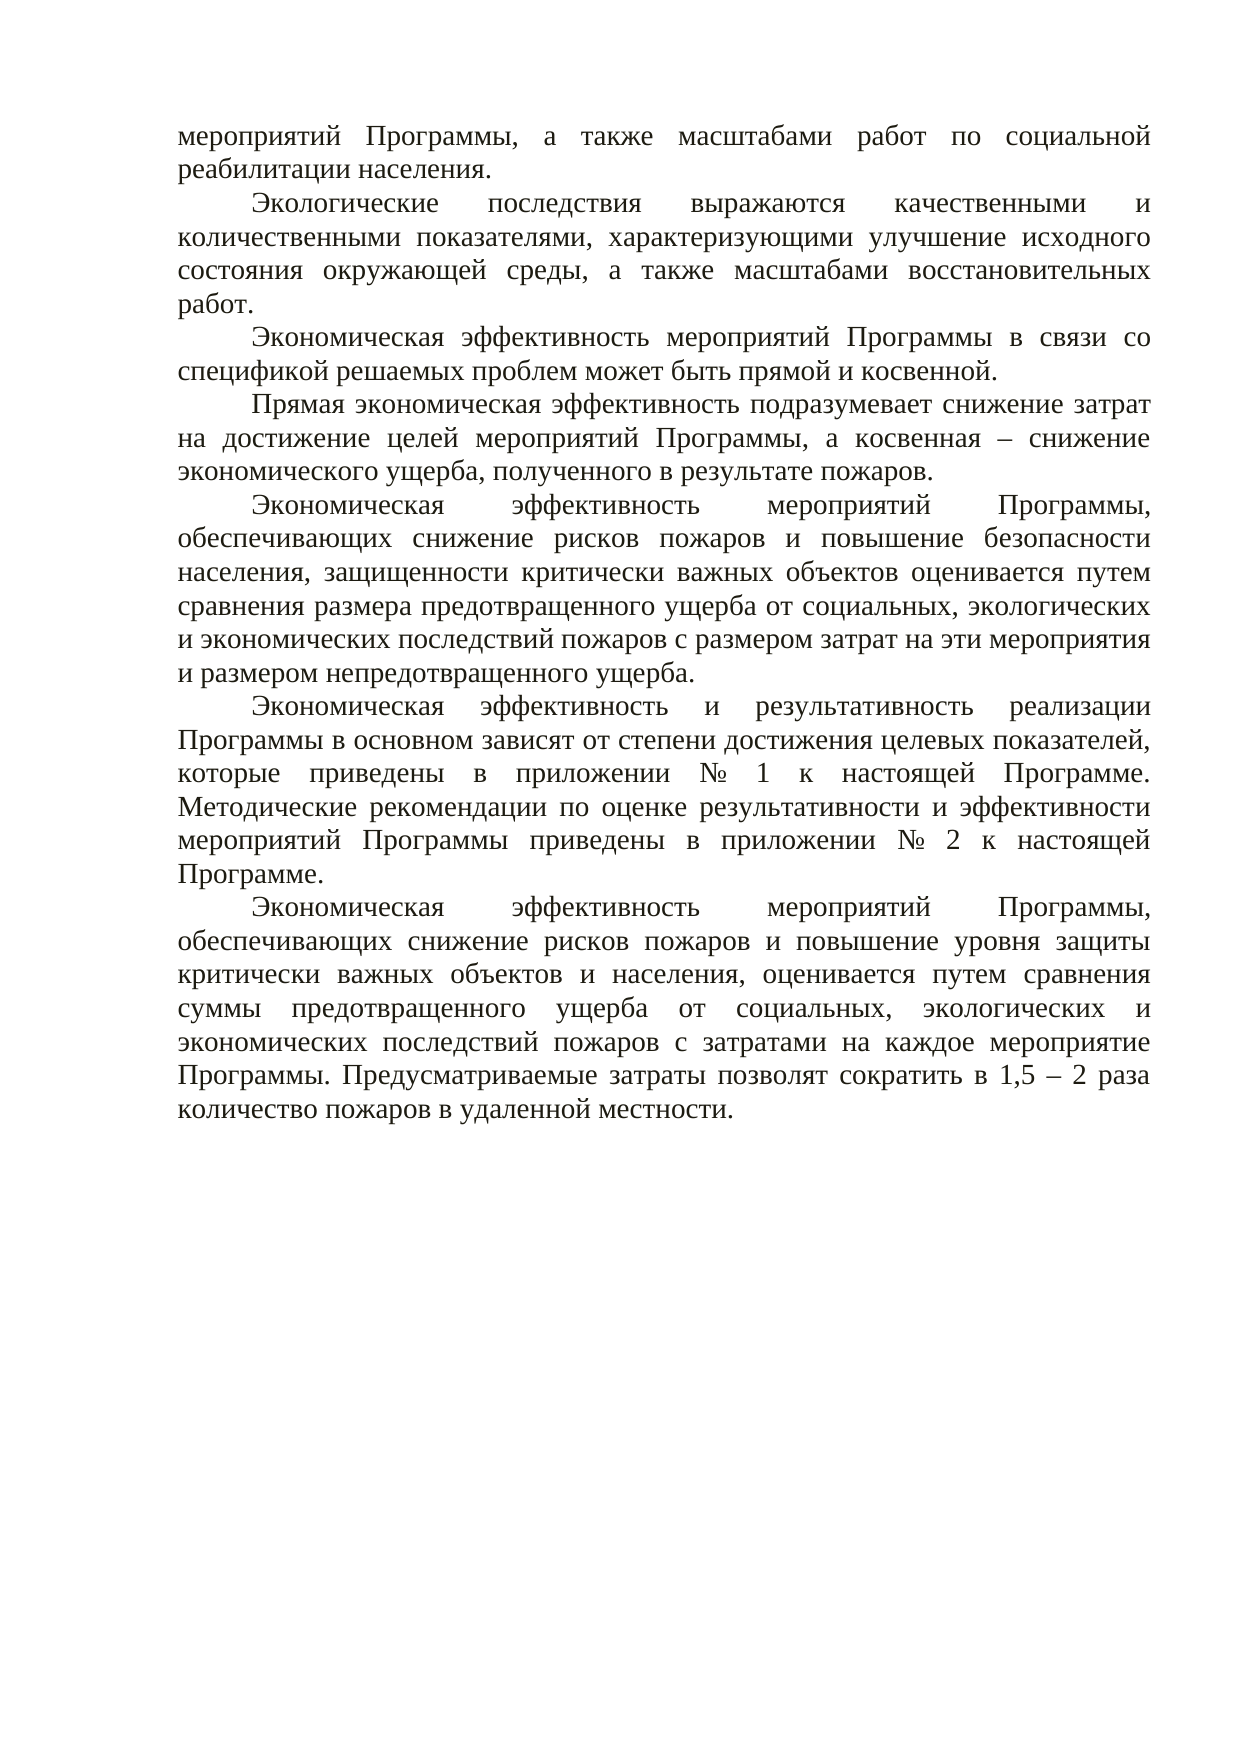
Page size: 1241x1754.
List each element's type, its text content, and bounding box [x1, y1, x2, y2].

text Прямая экономическая эффективность подразумевает снижение затрат на достижение целей мероприятий Программы, а косвенная – снижение экономического ущерба, полученного в результате пожаров. [177, 386, 1152, 487]
text Экономическая эффективность и результативность реализации Программы в основном зависят от степени достижения целевых показателей, которые приведены в приложении № 1 к настоящей Программе. Методические рекомендации по оценке результативности и эффективности мероприятий Программы приведены в приложении № 2 к настоящей Программе. [177, 688, 1152, 889]
text Экономическая эффективность мероприятий Программы, обеспечивающих снижение рисков пожаров и повышение безопасности населения, защищенности критически важных объектов оценивается путем сравнения размера предотвращенного ущерба от социальных, экологических и экономических последствий пожаров с размером затрат на эти мероприятия и размером непредотвращенного ущерба. [177, 487, 1152, 688]
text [177, 118, 1152, 185]
text Экономическая эффективность мероприятий Программы, обеспечивающих снижение рисков пожаров и повышение уровня защиты критически важных объектов и населения, оценивается путем сравнения суммы предотвращенного ущерба от социальных, экологических и экономических последствий пожаров с затратами на каждое мероприятие Программы. Предусматриваемые затраты позволят сократить в 1,5 – 2 раза количество пожаров в удаленной местности. [177, 889, 1152, 1124]
text Экологические последствия выражаются качественными и количественными показателями, характеризующими улучшение исходного состояния окружающей среды, а также масштабами восстановительных работ. [177, 185, 1152, 319]
text Экономическая эффективность мероприятий Программы в связи со спецификой решаемых проблем может быть прямой и косвенной. [177, 319, 1152, 386]
